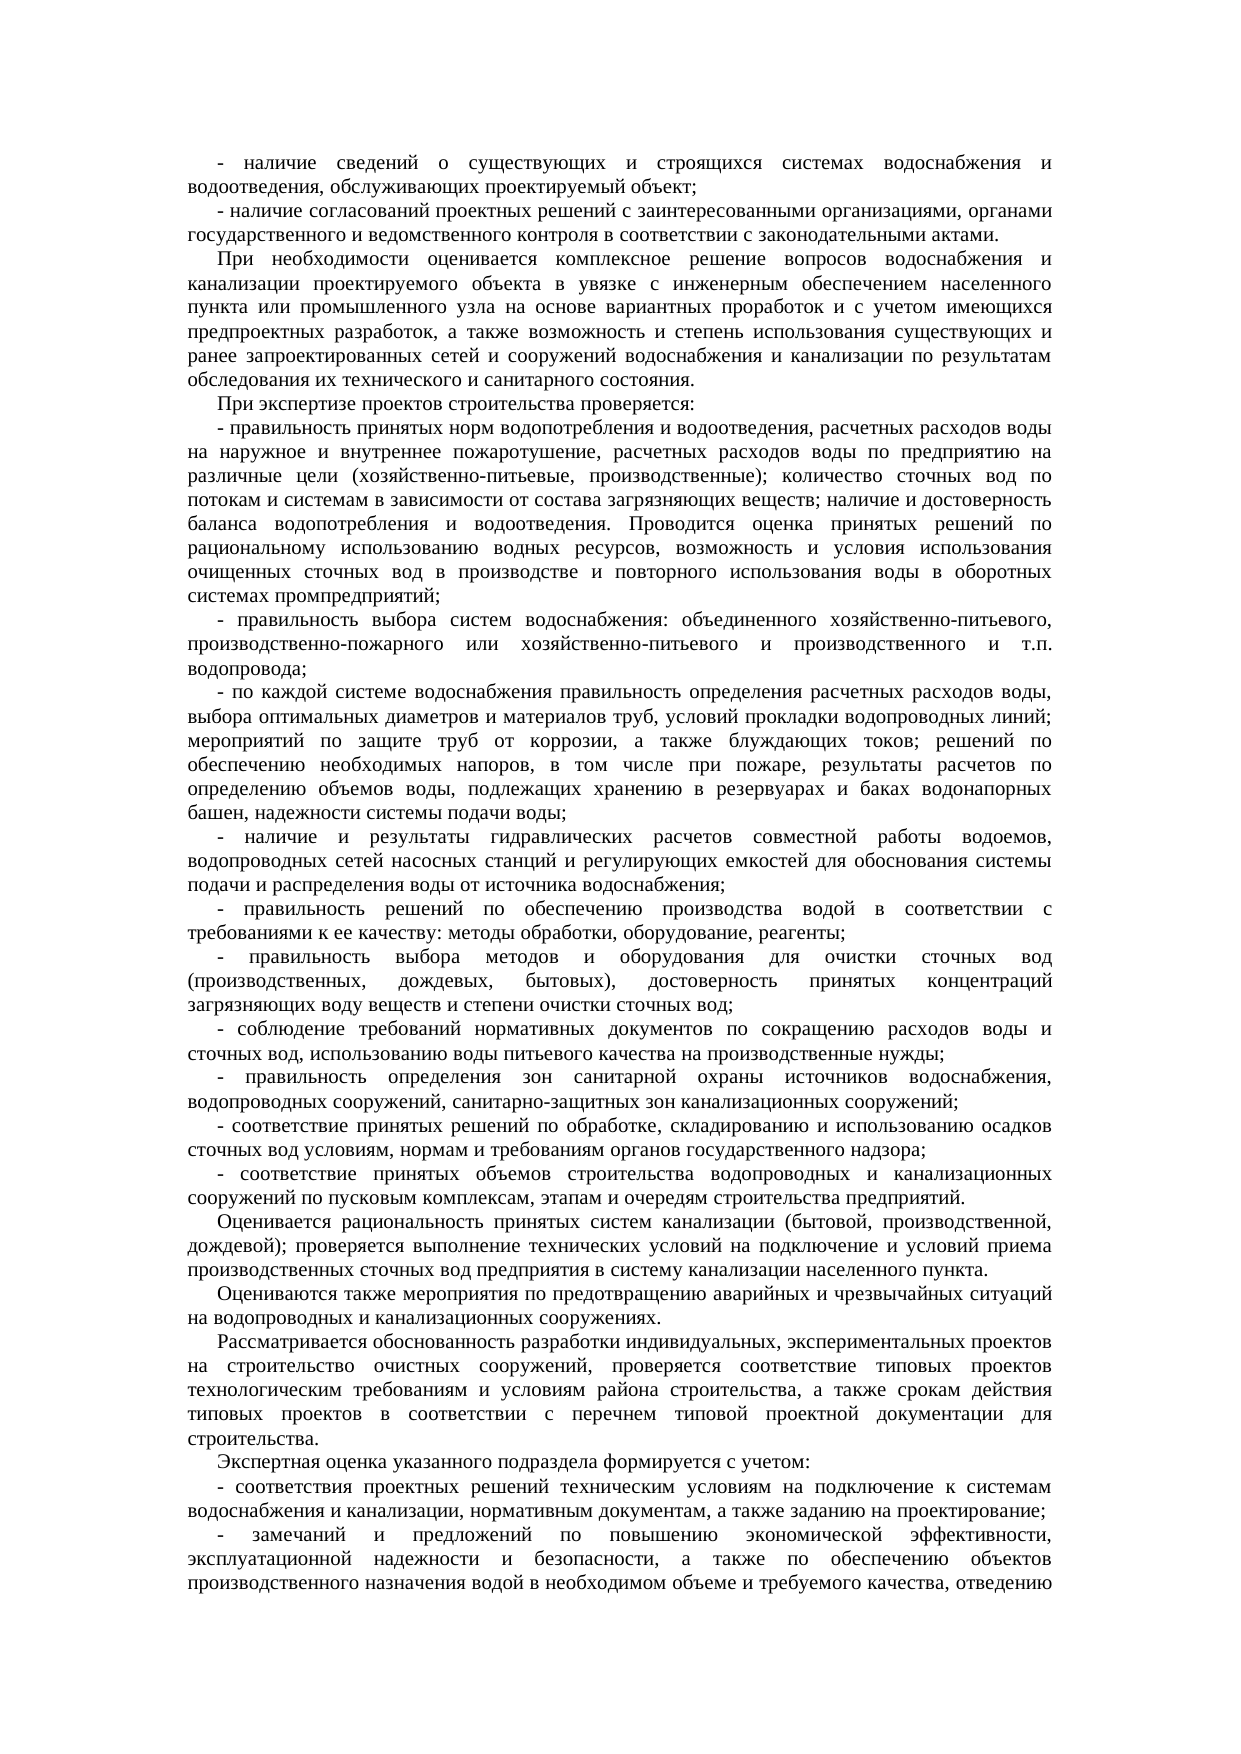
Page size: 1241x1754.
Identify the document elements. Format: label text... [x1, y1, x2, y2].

text Экспертная оценка указанного подраздела формируется с учетом: [187, 1449, 1053, 1473]
text - соответствие принятых решений по обработке, складированию и использованию осадков сточных вод условиям, нормам и требованиям органов государственного надзора; [187, 1112, 1053, 1161]
text При необходимости оценивается комплексное решение вопросов водоснабжения и канализации проектируемого объекта в увязке с инженерным обеспечением населенного пункта или промышленного узла на основе вариантных проработок и с учетом имеющихся предпроектных разработок, а также возможность и степень использования существующих и ранее запроектированных сетей и сооружений водоснабжения и канализации по результатам обследования их технического и санитарного состояния. [187, 246, 1053, 391]
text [187, 1522, 1053, 1594]
text - правильность выбора методов и оборудования для очистки сточных вод (производственных, дождевых, бытовых), достоверность принятых концентраций загрязняющих воду веществ и степени очистки сточных вод; [187, 944, 1053, 1016]
text - соответствие принятых объемов строительства водопроводных и канализационных сооружений по пусковым комплексам, этапам и очередям строительства предприятий. [187, 1161, 1053, 1209]
text - по каждой системе водоснабжения правильность определения расчетных расходов воды, выбора оптимальных диаметров и материалов труб, условий прокладки водопроводных линий; мероприятий по защите труб от коррозии, а также блуждающих токов; решений по обеспечению необходимых напоров, в том числе при пожаре, результаты расчетов по определению объемов воды, подлежащих хранению в резервуарах и баках водонапорных башен, надежности системы подачи воды; [187, 679, 1053, 824]
text - наличие согласований проектных решений с заинтересованными организациями, органами государственного и ведомственного контроля в соответствии с законодательными актами. [187, 198, 1053, 246]
text Рассматривается обоснованность разработки индивидуальных, экспериментальных проектов на строительство очистных сооружений, проверяется соответствие типовых проектов технологическим требованиям и условиям района строительства, а также срокам действия типовых проектов в соответствии с перечнем типовой проектной документации для строительства. [187, 1329, 1053, 1449]
text - соответствия проектных решений техническим условиям на подключение к системам водоснабжения и канализации, нормативным документам, а также заданию на проектирование; [187, 1473, 1053, 1522]
text - наличие и результаты гидравлических расчетов совместной работы водоемов, водопроводных сетей насосных станций и регулирующих емкостей для обоснования системы подачи и распределения воды от источника водоснабжения; [187, 824, 1053, 896]
text Оценивается рациональность принятых систем канализации (бытовой, производственной, дождевой); проверяется выполнение технических условий на подключение и условий приема производственных сточных вод предприятия в систему канализации населенного пункта. [187, 1209, 1053, 1281]
text - правильность определения зон санитарной охраны источников водоснабжения, водопроводных сооружений, санитарно-защитных зон канализационных сооружений; [187, 1064, 1053, 1112]
text Оцениваются также мероприятия по предотвращению аварийных и чрезвычайных ситуаций на водопроводных и канализационных сооружениях. [187, 1281, 1053, 1329]
text - правильность принятых норм водопотребления и водоотведения, расчетных расходов воды на наружное и внутреннее пожаротушение, расчетных расходов воды по предприятию на различные цели (хозяйственно-питьевые, производственные); количество сточных вод по потокам и системам в зависимости от состава загрязняющих веществ; наличие и достоверность баланса водопотребления и водоотведения. Проводится оценка принятых решений по рациональному использованию водных ресурсов, возможность и условия использования очищенных сточных вод в производстве и повторного использования воды в оборотных системах промпредприятий; [187, 415, 1053, 607]
text - соблюдение требований нормативных документов по сокращению расходов воды и сточных вод, использованию воды питьевого качества на производственные нужды; [187, 1016, 1053, 1064]
text - правильность выбора систем водоснабжения: объединенного хозяйственно-питьевого, производственно-пожарного или хозяйственно-питьевого и производственного и т.п. водопровода; [187, 607, 1053, 679]
text При экспертизе проектов строительства проверяется: [187, 391, 1053, 415]
text - наличие сведений о существующих и строящихся системах водоснабжения и водоотведения, обслуживающих проектируемый объект; [187, 150, 1053, 198]
text - правильность решений по обеспечению производства водой в соответствии с требованиями к ее качеству: методы обработки, оборудование, реагенты; [187, 896, 1053, 944]
